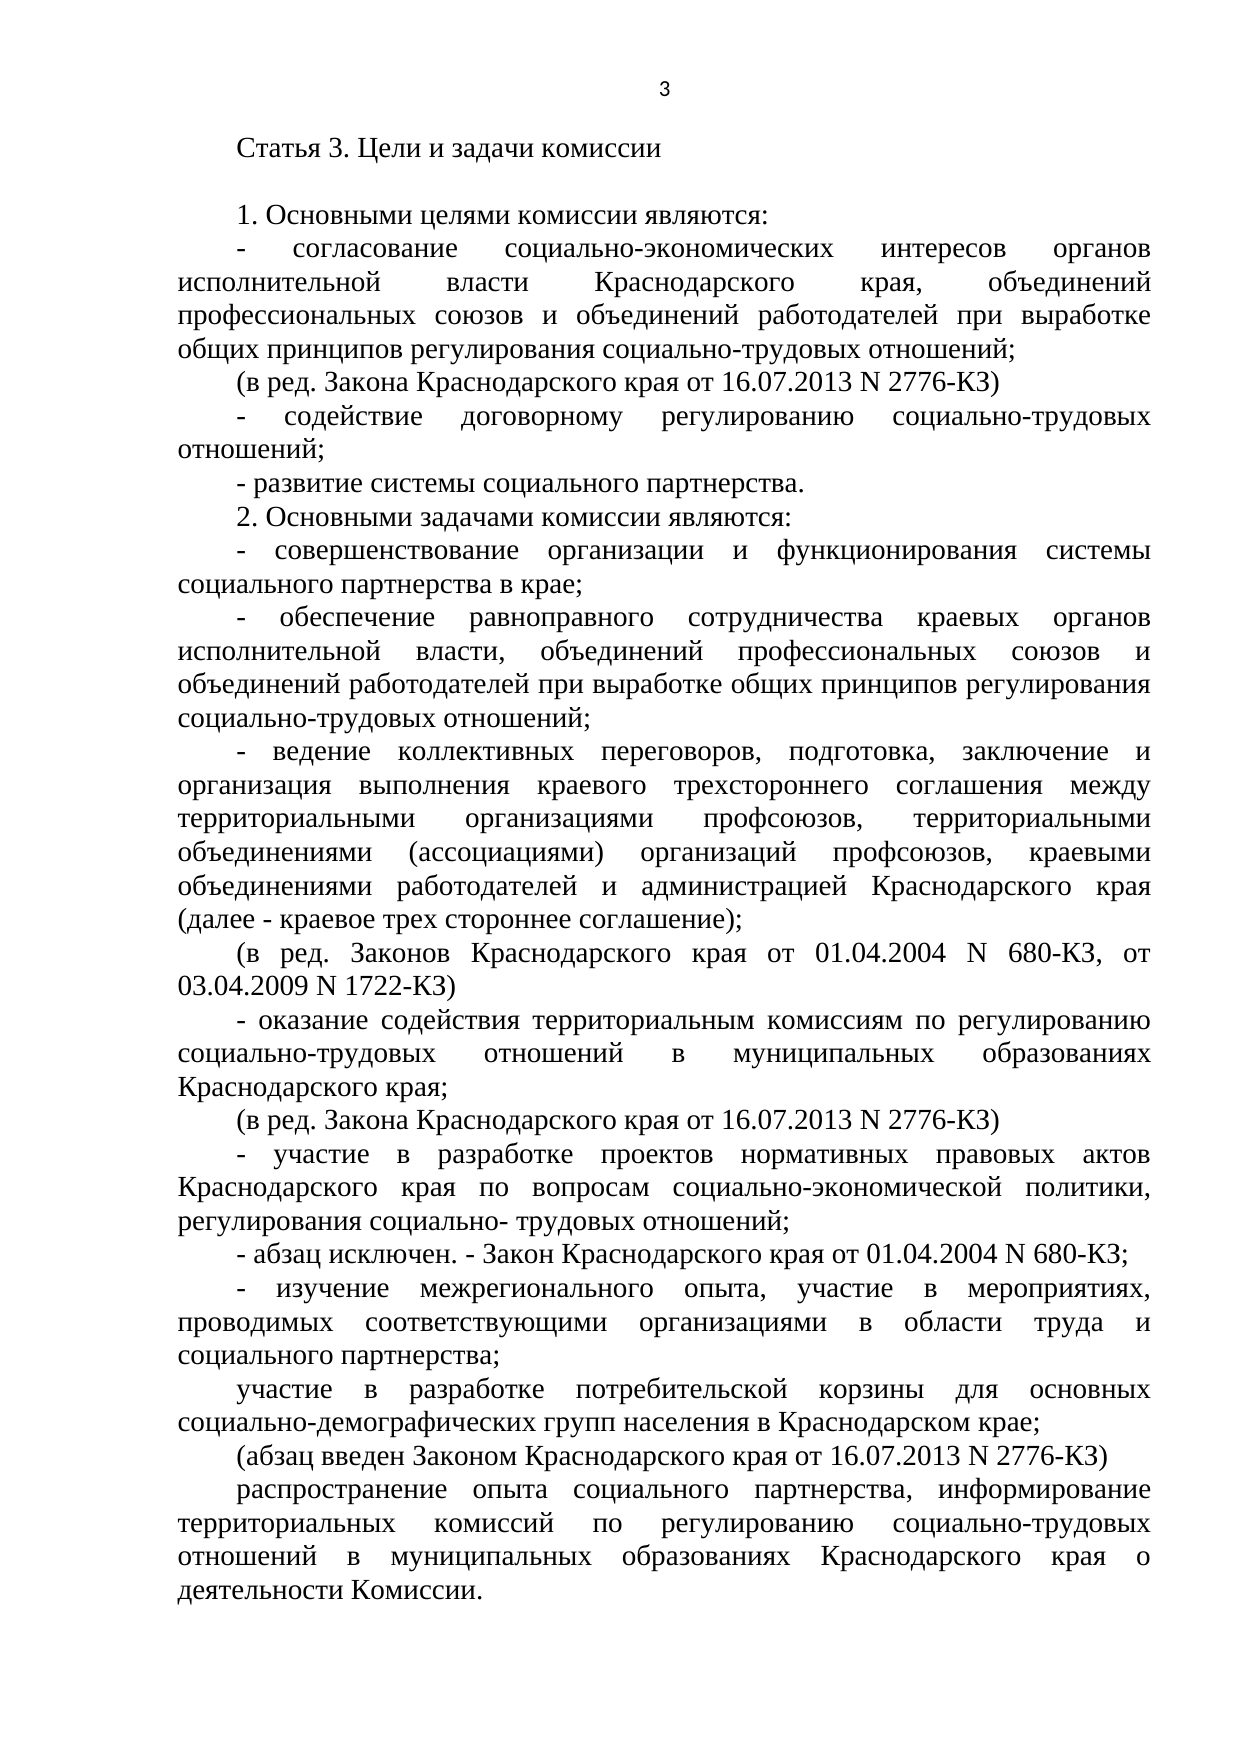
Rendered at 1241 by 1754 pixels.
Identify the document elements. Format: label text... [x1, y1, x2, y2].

text распространение опыта социального партнерства, информирование территориальных комиссий по регулированию социально-трудовых отношений в муниципальных образованиях Краснодарского края о деятельности Комиссии. [177, 1471, 1152, 1606]
text (абзац введен Законом Краснодарского края от 16.07.2013 N 2776-КЗ) [177, 1438, 1152, 1471]
text (в ред. Законов Краснодарского края от 01.04.2004 N 680-КЗ, от 03.04.2009 N 1722-КЗ) [177, 935, 1152, 1002]
text (в ред. Закона Краснодарского края от 16.07.2013 N 2776-КЗ) [177, 1102, 1152, 1136]
text - абзац исключен. - Закон Краснодарского края от 01.04.2004 N 680-КЗ; [177, 1237, 1152, 1270]
text - совершенствование организации и функционирования системы социального партнерства в крае; [177, 532, 1152, 599]
text - содействие договорному регулированию социально-трудовых отношений; [177, 398, 1152, 465]
text 1. Основными целями комиссии являются: [177, 197, 1152, 230]
text - обеспечение равноправного сотрудничества краевых органов исполнительной власти, объединений профессиональных союзов и объединений работодателей при выработке общих принципов регулирования социально-трудовых отношений; [177, 599, 1152, 733]
text Статья 3. Цели и задачи комиссии [177, 130, 1152, 163]
text 2. Основными задачами комиссии являются: [177, 499, 1152, 532]
text - ведение коллективных переговоров, подготовка, заключение и организация выполнения краевого трехстороннего соглашения между территориальными организациями профсоюзов, территориальными объединениями (ассоциациями) организаций профсоюзов, краевыми объединениями работодателей и администрацией Краснодарского края (далее - краевое трех стороннее соглашение); [177, 733, 1152, 935]
text - согласование социально-экономических интересов органов исполнительной власти Краснодарского края, объединений профессиональных союзов и объединений работодателей при выработке общих принципов регулирования социально-трудовых отношений; [177, 230, 1152, 364]
text - участие в разработке проектов нормативных правовых актов Краснодарского края по вопросам социально-экономической политики, регулирования социально- трудовых отношений; [177, 1136, 1152, 1237]
text - изучение межрегионального опыта, участие в мероприятиях, проводимых соответствующими организациями в области труда и социального партнерства; [177, 1270, 1152, 1371]
text - развитие системы социального партнерства. [177, 465, 1152, 499]
text - оказание содействия территориальным комиссиям по регулированию социально-трудовых отношений в муниципальных образованиях Краснодарского края; [177, 1002, 1152, 1102]
text участие в разработке потребительской корзины для основных социально-демографических групп населения в Краснодарском крае; [177, 1371, 1152, 1438]
text (в ред. Закона Краснодарского края от 16.07.2013 N 2776-КЗ) [177, 364, 1152, 398]
